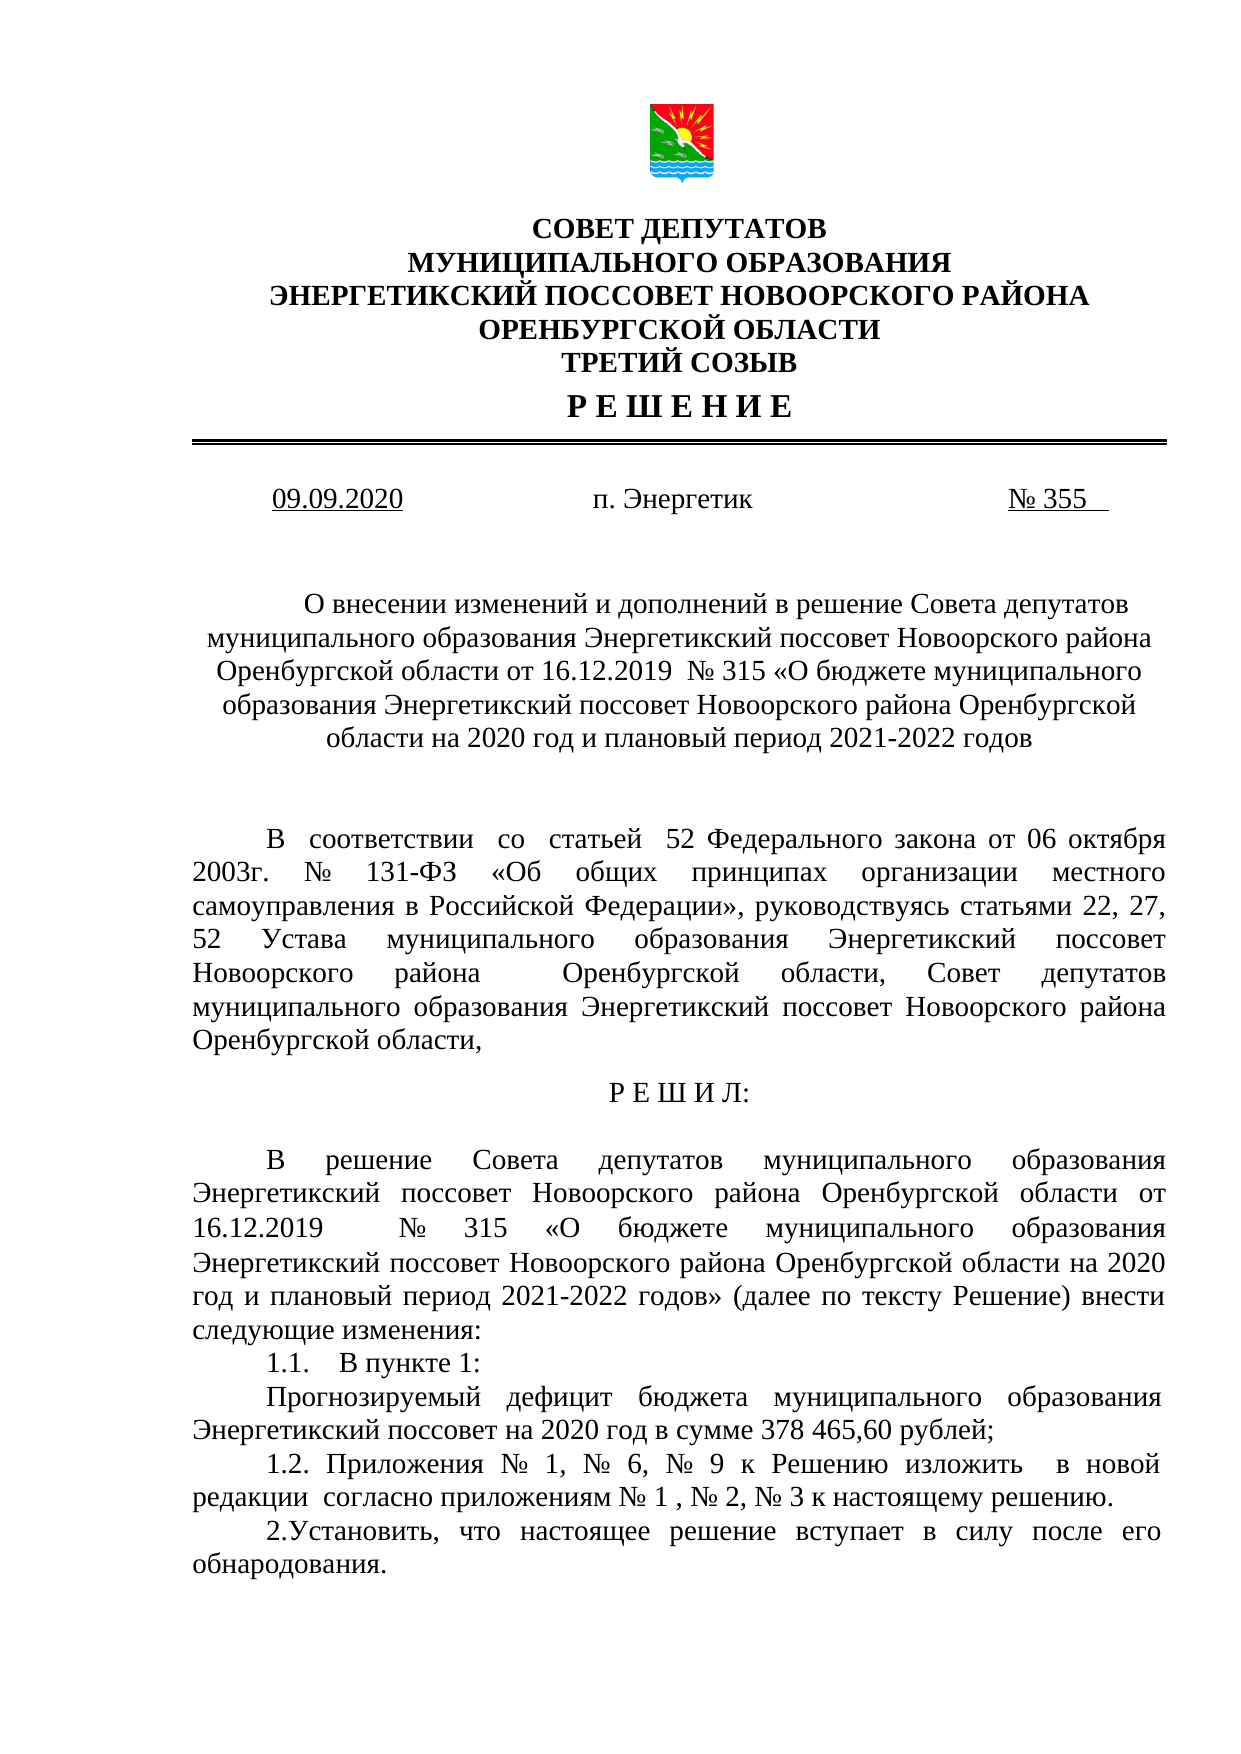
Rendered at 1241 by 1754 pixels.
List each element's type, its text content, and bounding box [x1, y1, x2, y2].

text СОВЕТ ДЕПУТАТОВ [192, 211, 1167, 245]
text ЭНЕРГЕТИКСКИЙ ПОССОВЕТ НОВООРСКОГО РАЙОНА ОРЕНБУРГСКОЙ ОБЛАСТИ [192, 278, 1167, 345]
text Прогнозируемый дефицит бюджета муниципального образования Энергетикский поссовет на 2020 год в сумме 378 465,60 рублей; [192, 1379, 1162, 1446]
text 2.Установить, что настоящее решение вступает в силу после его обнародования. [192, 1513, 1162, 1580]
picture [650, 104, 714, 162]
text 09.09.2020 п. Энергетик № 355 [192, 481, 1167, 514]
text Р Е Ш Е Н И Е [192, 386, 1167, 424]
text ТРЕТИЙ СОЗЫВ [192, 345, 1167, 379]
text В решение Совета депутатов муниципального образования Энергетикский поссовет Новоорского района Оренбургской области от 16.12.2019 № 315 «О бюджете муниципального образования Энергетикский поссовет Новоорского района Оренбургской области на 2020 год и плановый период 2021-2022 годов» (далее по тексту Решение) внести следующие изменения: [192, 1142, 1167, 1345]
text МУНИЦИПАЛЬНОГО ОБРАЗОВАНИЯ [192, 245, 1167, 278]
text Р Е Ш И Л: [192, 1075, 1167, 1108]
text О внесении изменений и дополнений в решение Совета депутатов муниципального образования Энергетикский поссовет Новоорского района Оренбургской области от 16.12.2019 № 315 «О бюджете муниципального образования Энергетикский поссовет Новоорского района Оренбургской области на 2020 год и плановый период 2021-2022 годов [192, 586, 1167, 754]
picture [650, 172, 714, 183]
text 1.2. Приложения № 1, № 6, № 9 к Решению изложить в новой редакции согласно приложениям № 1 , № 2, № 3 к настоящему решению. [192, 1446, 1162, 1513]
list В пункте 1: [266, 1345, 1162, 1379]
text В соответствии со статьей 52 Федерального закона от 06 октября 2003г. № 131-ФЗ «Об общих принципах организации местного самоуправления в Российской Федерации», руководствуясь статьями 22, 27, 52 Устава муниципального образования Энергетикский поссовет Новоорского района Оренбургской области, Совет депутатов муниципального образования Энергетикский поссовет Новоорского района Оренбургской области, [192, 821, 1167, 1056]
